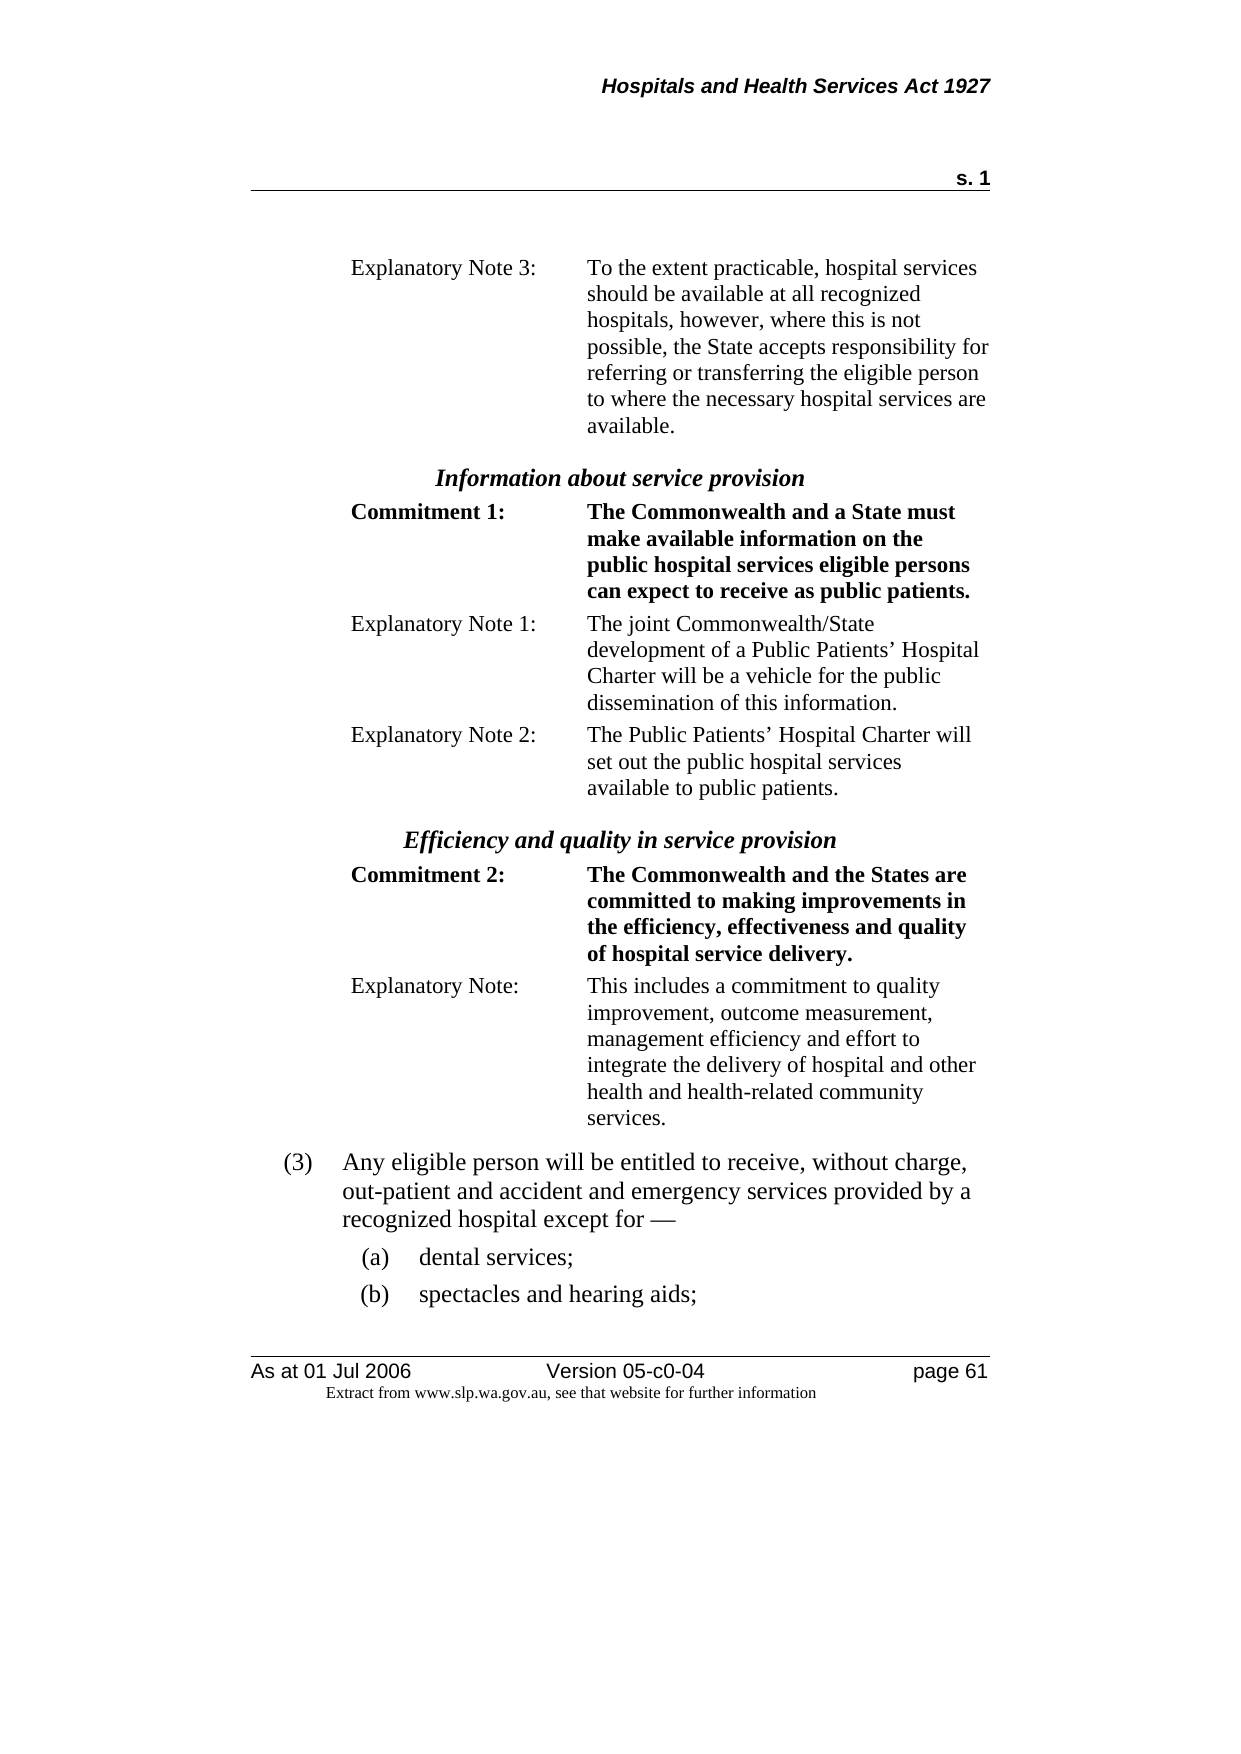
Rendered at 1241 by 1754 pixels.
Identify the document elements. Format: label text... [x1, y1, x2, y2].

table_cell This includes a commitment to quality improvement, outcome measurement, management efficiency and effort to integrate the delivery of hospital and other health and health-related community services. [576, 966, 1001, 1130]
subtitle Efficiency and quality in service provision [251, 826, 990, 854]
text (3) Any eligible person will be entitled to receive, without charge, out-patient and accident and emergency services provided by a recognized hospital except for — [251, 1147, 990, 1233]
table_cell To the extent practicable, hospital services should be available at all recognized hospitals, however, where this is not possible, the State accepts responsibility for referring or transferring the eligible person to where the necessary hospital services are available. [576, 248, 1001, 438]
table_header The Commonwealth and a State must make available information on the public hospital services eligible persons can expect to receive as public patients. [576, 492, 1001, 604]
table_cell The joint Commonwealth/State development of a Public Patients’ Hospital Charter will be a vehicle for the public dissemination of this information. [576, 604, 1001, 715]
table_cell Explanatory Note 2: [339, 715, 576, 801]
table_cell The Public Patients’ Hospital Charter will set out the public hospital services available to public patients. [576, 715, 1001, 801]
table_header Commitment 1: [339, 492, 576, 604]
table_header Commitment 2: [339, 854, 576, 966]
table_header The Commonwealth and the States are committed to making improvements in the efficiency, effectiveness and quality of hospital service delivery. [576, 854, 1001, 966]
text (a) dental services; [251, 1242, 990, 1270]
text (b) spectacles and hearing aids; [251, 1279, 990, 1307]
subtitle Information about service provision [251, 463, 990, 492]
table_cell Explanatory Note: [339, 966, 576, 1130]
table_cell Explanatory Note 1: [339, 604, 576, 715]
table_cell Explanatory Note 3: [339, 248, 576, 438]
